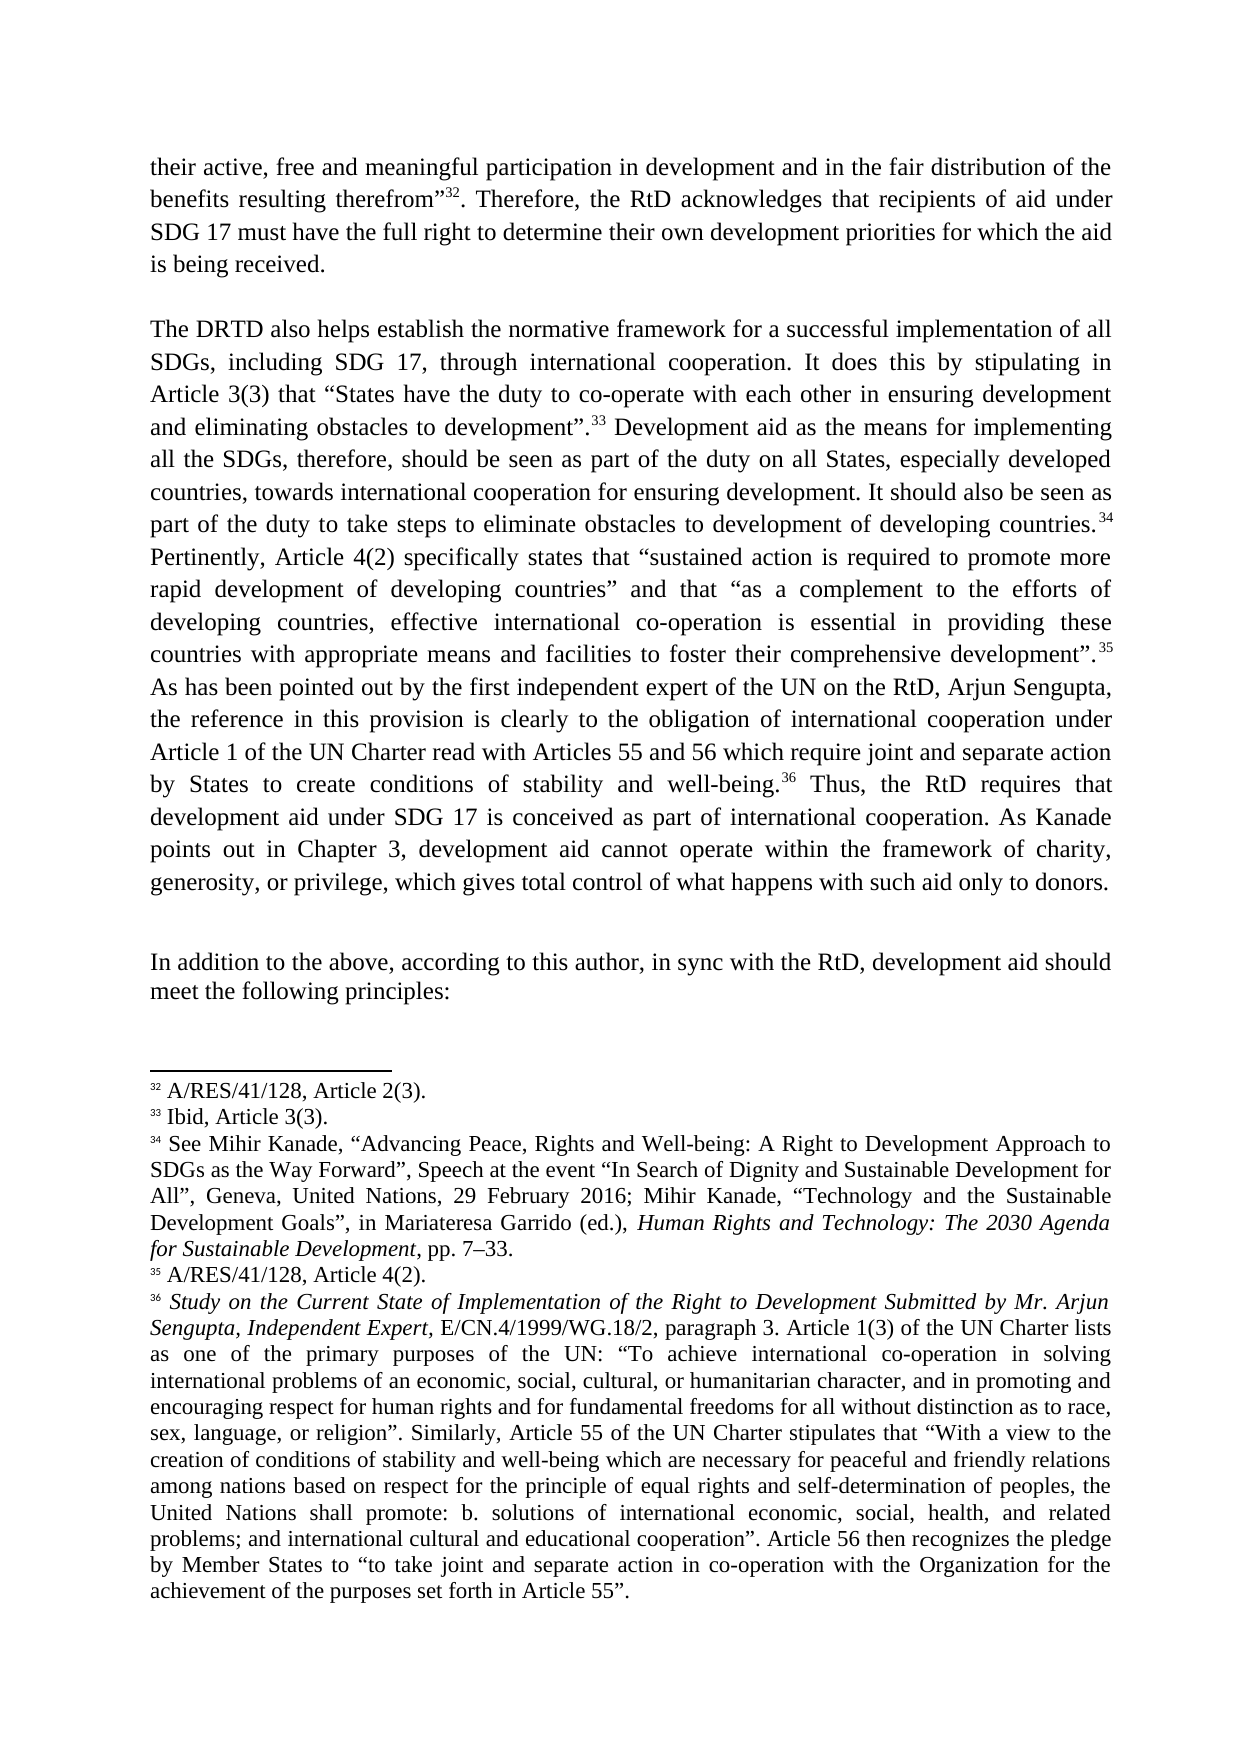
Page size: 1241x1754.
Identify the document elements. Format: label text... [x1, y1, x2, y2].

text In addition to the above, according to this author, in sync with the RtD, development aid should meet the following principles: [150, 947, 1113, 1004]
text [150, 150, 1113, 280]
text The DRTD also helps establish the normative framework for a successful implementation of all SDGs, including SDG 17, through international cooperation. It does this by stipulating in Article 3(3) that “States have the duty to co-operate with each other in ensuring development and eliminating obstacles to development”. Development aid as the means for implementing all the SDGs, therefore, should be seen as part of the duty on all States, especially developed countries, towards international cooperation for ensuring development. It should also be seen as part of the duty to take steps to eliminate obstacles to development of developing countries. Pertinently, Article 4(2) specifically states that “sustained action is required to promote more rapid development of developing countries” and that “as a complement to the efforts of developing countries, effective international co-operation is essential in providing these countries with appropriate means and facilities to foster their comprehensive development”. As has been pointed out by the first independent expert of the UN on the RtD, Arjun Sengupta, the reference in this provision is clearly to the obligation of international cooperation under Article 1 of the UN Charter read with Articles 55 and 56 which require joint and separate action by States to create conditions of stability and well-being. Thus, the RtD requires that development aid under SDG 17 is conceived as part of international cooperation. As Kanade points out in Chapter 3, development aid cannot operate within the framework of charity, generosity, or privilege, which gives total control of what happens with such aid only to donors. [150, 312, 1113, 897]
